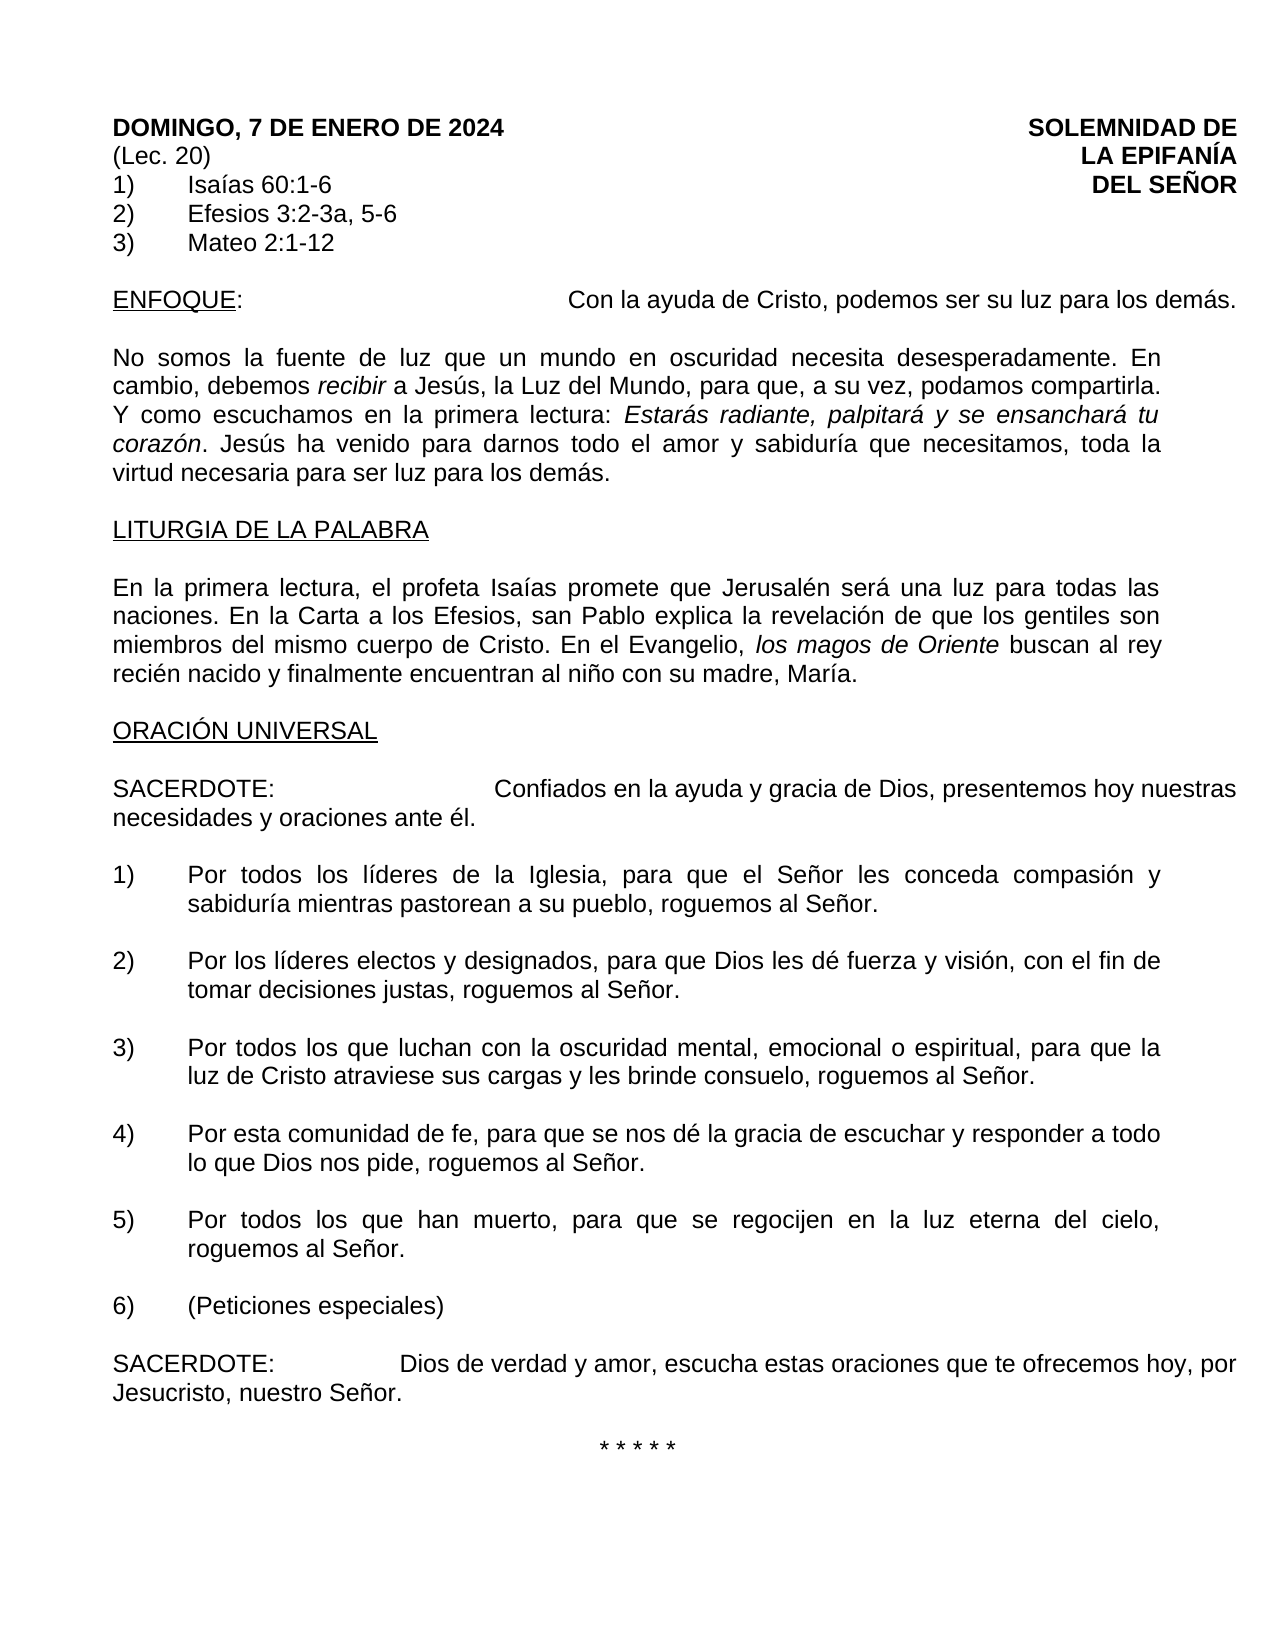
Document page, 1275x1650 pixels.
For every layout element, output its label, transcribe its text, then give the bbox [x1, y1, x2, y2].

text 1) Isaías 60:1-6 DEL SEÑOR [112, 170, 1162, 199]
text 3) Por todos los que luchan con la oscuridad mental, emocional o espiritual, para que la luz de Cristo atraviese sus cargas y les brinde consuelo, roguemos al Señor. [112, 1032, 1162, 1090]
text 6) (Peticiones especiales) [112, 1291, 1162, 1320]
text DOMINGO, 7 DE ENERO DE 2024 SOLEMNIDAD DE [112, 112, 1162, 141]
text SACERDOTE: Dios de verdad y amor, escucha estas oraciones que te ofrecemos hoy, por Jesucristo, nuestro Señor. [112, 1349, 1162, 1406]
text No somos la fuente de luz que un mundo en oscuridad necesita desesperadamente. En cambio, debemos recibir a Jesús, la Luz del Mundo, para que, a su vez, podamos compartirla. Y como escuchamos en la primera lectura: Estarás radiante, palpitará y se ensanchará tu corazón. Jesús ha venido para darnos todo el amor y sabiduría que necesitamos, toda la virtud necesaria para ser luz para los demás. [112, 342, 1162, 486]
text LITURGIA DE LA PALABRA [112, 515, 1162, 544]
text * * * * * [112, 1435, 1162, 1464]
text SACERDOTE: Confiados en la ayuda y gracia de Dios, presentemos hoy nuestras necesidades y oraciones ante él. [112, 774, 1162, 831]
text 2) Por los líderes electos y designados, para que Dios les dé fuerza y visión, con el fin de tomar decisiones justas, roguemos al Señor. [112, 946, 1162, 1004]
text ORACIÓN UNIVERSAL [112, 716, 1162, 745]
text ENFOQUE: Con la ayuda de Cristo, podemos ser su luz para los demás. [112, 285, 1162, 314]
text En la primera lectura, el profeta Isaías promete que Jerusalén será una luz para todas las naciones. En la Carta a los Efesios, san Pablo explica la revelación de que los gentiles son miembros del mismo cuerpo de Cristo. En el Evangelio, los magos de Oriente buscan al rey recién nacido y finalmente encuentran al niño con su madre, María. [112, 572, 1162, 687]
text 1) Por todos los líderes de la Iglesia, para que el Señor les conceda compasión y sabiduría mientras pastorean a su pueblo, roguemos al Señor. [112, 860, 1162, 917]
text 2) Efesios 3:2-3a, 5-6 [112, 199, 1162, 227]
text 3) Mateo 2:1-12 [112, 227, 1162, 256]
text 5) Por todos los que han muerto, para que se regocijen en la luz eterna del cielo, roguemos al Señor. [112, 1205, 1162, 1262]
text 4) Por esta comunidad de fe, para que se nos dé la gracia de escuchar y responder a todo lo que Dios nos pide, roguemos al Señor. [112, 1119, 1162, 1176]
text (Lec. 20) LA EPIFANÍA [112, 141, 1162, 170]
